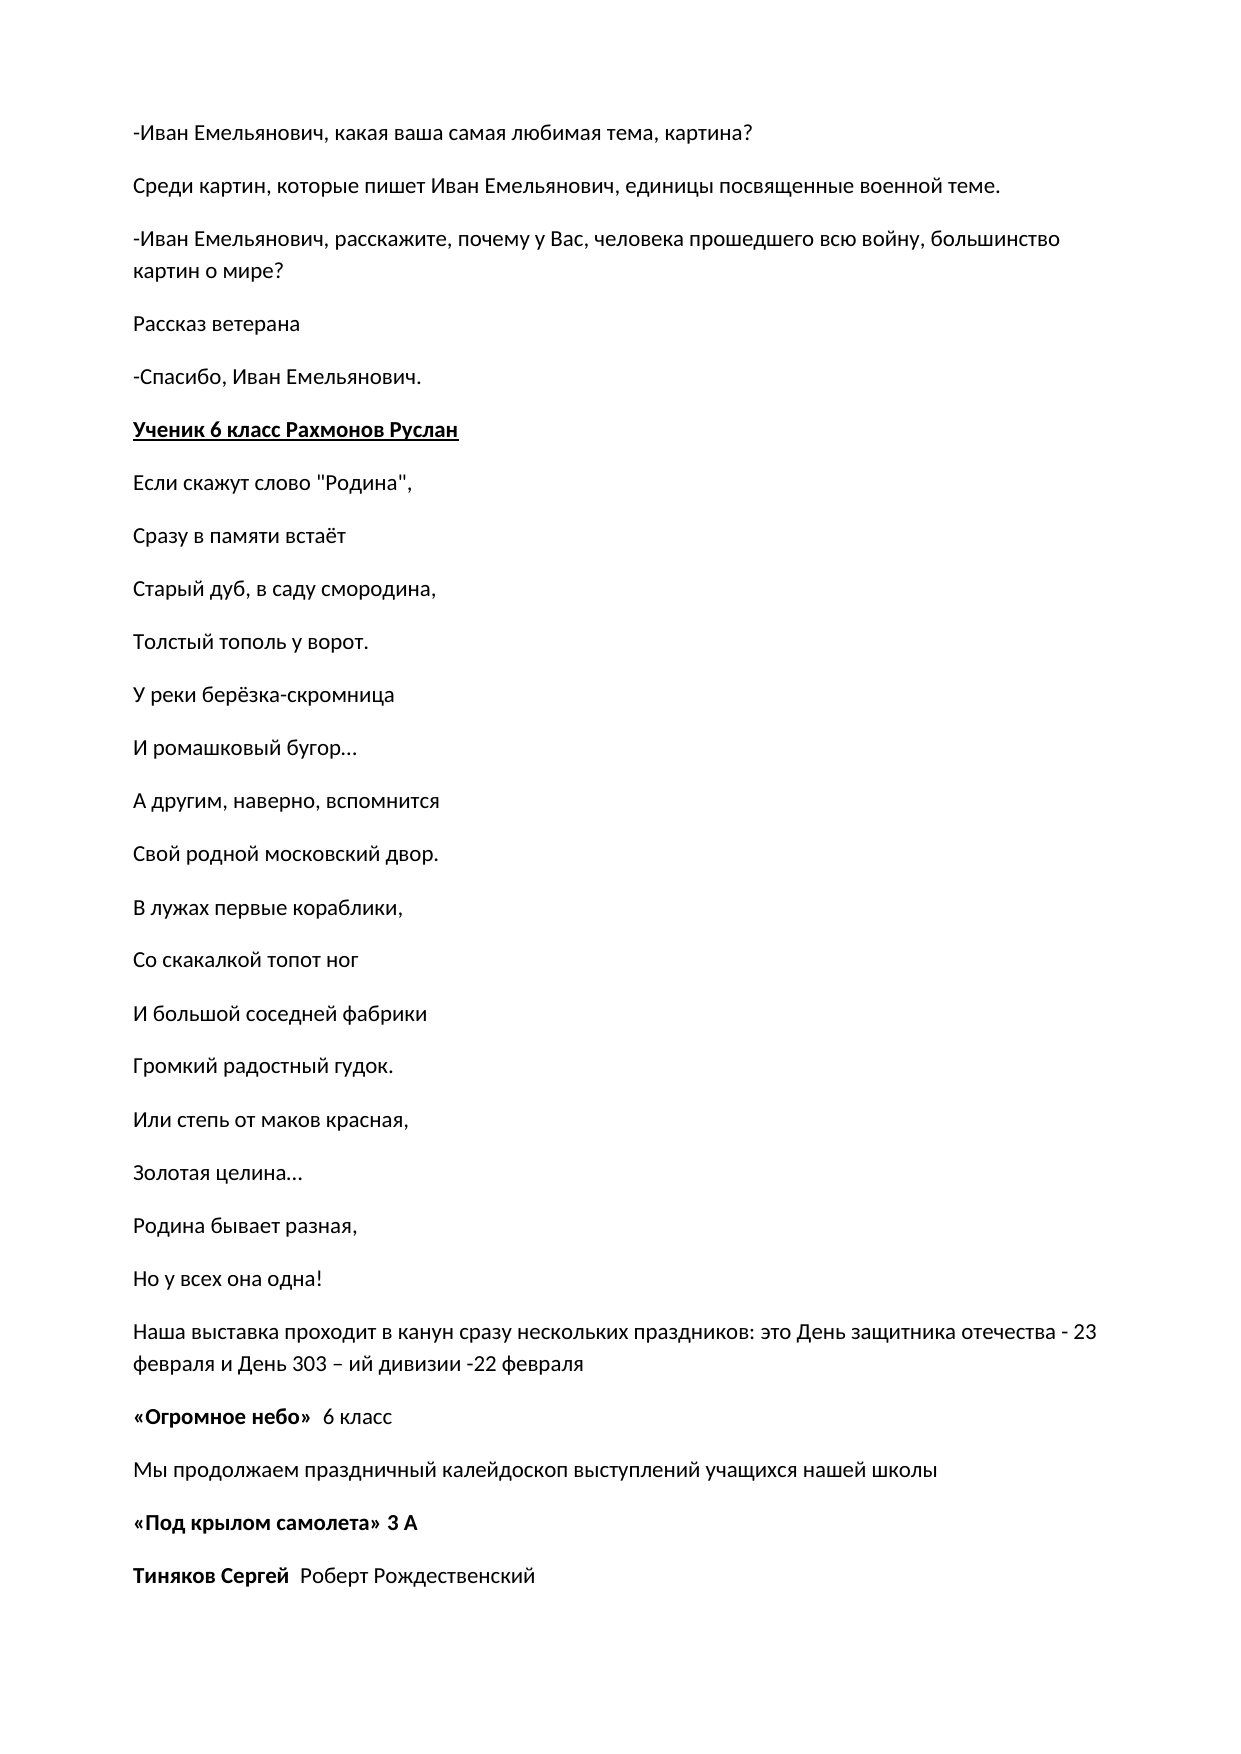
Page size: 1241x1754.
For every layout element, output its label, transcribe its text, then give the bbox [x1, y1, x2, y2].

text Золотая целина… [133, 1158, 1107, 1186]
text -Спасибо, Иван Емельянович. [133, 362, 1107, 390]
text Со скакалкой топот ног [133, 946, 1107, 974]
text В лужах первые кораблики, [133, 893, 1107, 921]
text И большой соседней фабрики [133, 999, 1107, 1027]
text Мы продолжаем праздничный калейдоскоп выступлений учащихся нашей школы [133, 1455, 1107, 1483]
text И ромашковый бугор… [133, 733, 1107, 762]
text -Иван Емельянович, расскажите, почему у Вас, человека прошедшего всю войну, большинство картин о мире? [133, 224, 1107, 284]
text Родина бывает разная, [133, 1211, 1107, 1239]
text Или степь от маков красная, [133, 1105, 1107, 1133]
text Свой родной московский двор. [133, 839, 1107, 868]
text Старый дуб, в саду смородина, [133, 574, 1107, 602]
text Толстый тополь у ворот. [133, 627, 1107, 656]
text А другим, наверно, вспомнится [133, 787, 1107, 814]
text Среди картин, которые пишет Иван Емельянович, единицы посвященные военной теме. [133, 171, 1107, 199]
text Но у всех она одна! [133, 1264, 1107, 1292]
text Наша выставка проходит в канун сразу нескольких праздников: это День защитника отечества - 23 февраля и День 303 – ий дивизии -22 февраля [133, 1317, 1107, 1377]
text Ученик 6 класс Рахмонов Руслан [133, 415, 1107, 443]
text Сразу в памяти встаёт [133, 521, 1107, 549]
text У реки берёзка-скромница [133, 681, 1107, 708]
text «Огромное небо» 6 класс [133, 1402, 1107, 1430]
text «Под крылом самолета» 3 А [133, 1508, 1107, 1536]
text Если скажут слово "Родина", [133, 468, 1107, 496]
text Тиняков Сергей Роберт Рождественский [133, 1561, 1107, 1589]
text -Иван Емельянович, какая ваша самая любимая тема, картина? [133, 118, 1107, 146]
text Рассказ ветерана [133, 309, 1107, 337]
text Громкий радостный гудок. [133, 1052, 1107, 1080]
